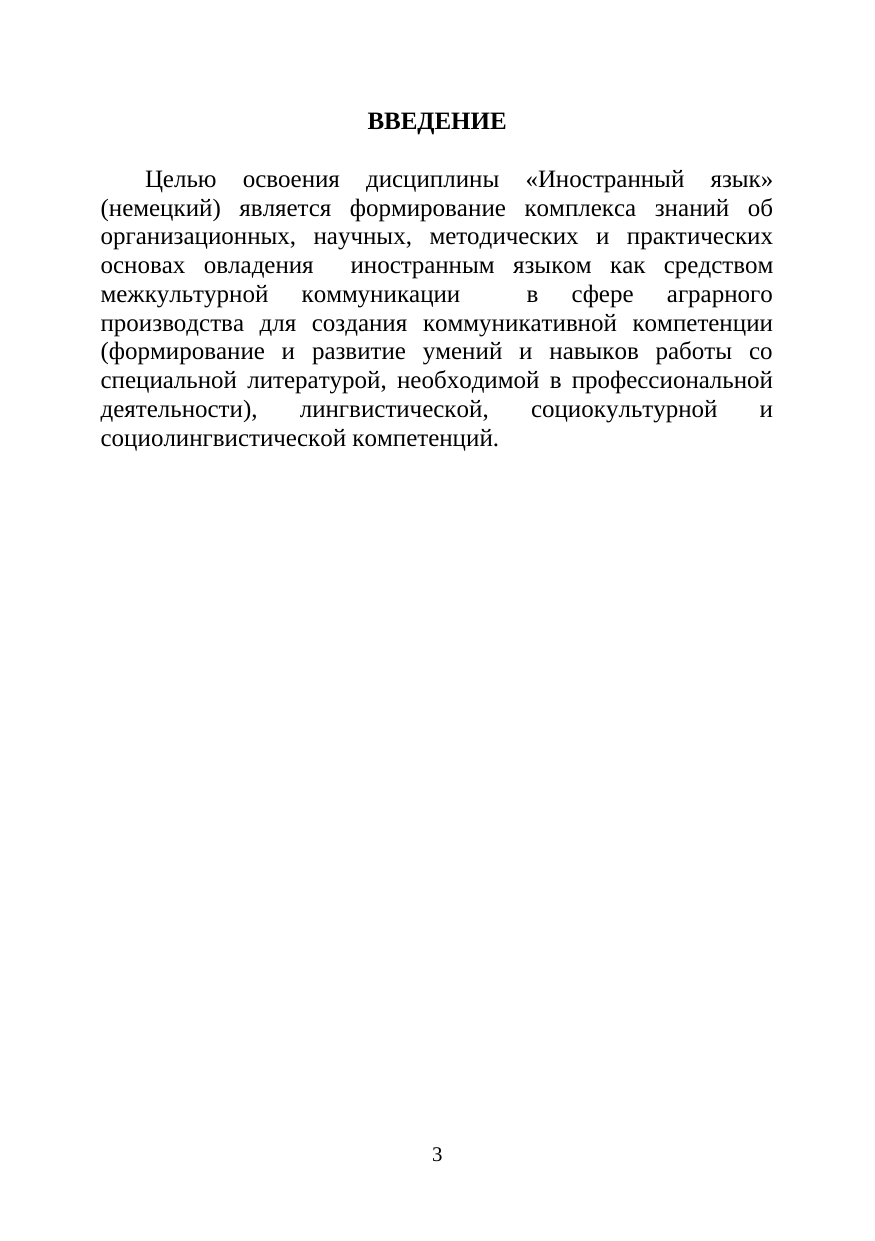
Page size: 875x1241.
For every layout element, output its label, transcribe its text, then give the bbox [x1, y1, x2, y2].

text ВВЕДЕНИЕ [100, 106, 774, 135]
text Целью освоения дисциплины «Иностранный язык» (немецкий) является формирование комплекса знаний об организационных, научных, методических и практических основах овладения иностранным языком как средством межкультурной коммуникации в сфере аграрного производства для создания коммуникативной компетенции (формирование и развитие умений и навыков работы со специальной литературой, необходимой в профессиональной деятельности), лингвистической, социокультурной и социолингвистической компетенций. [100, 164, 774, 451]
